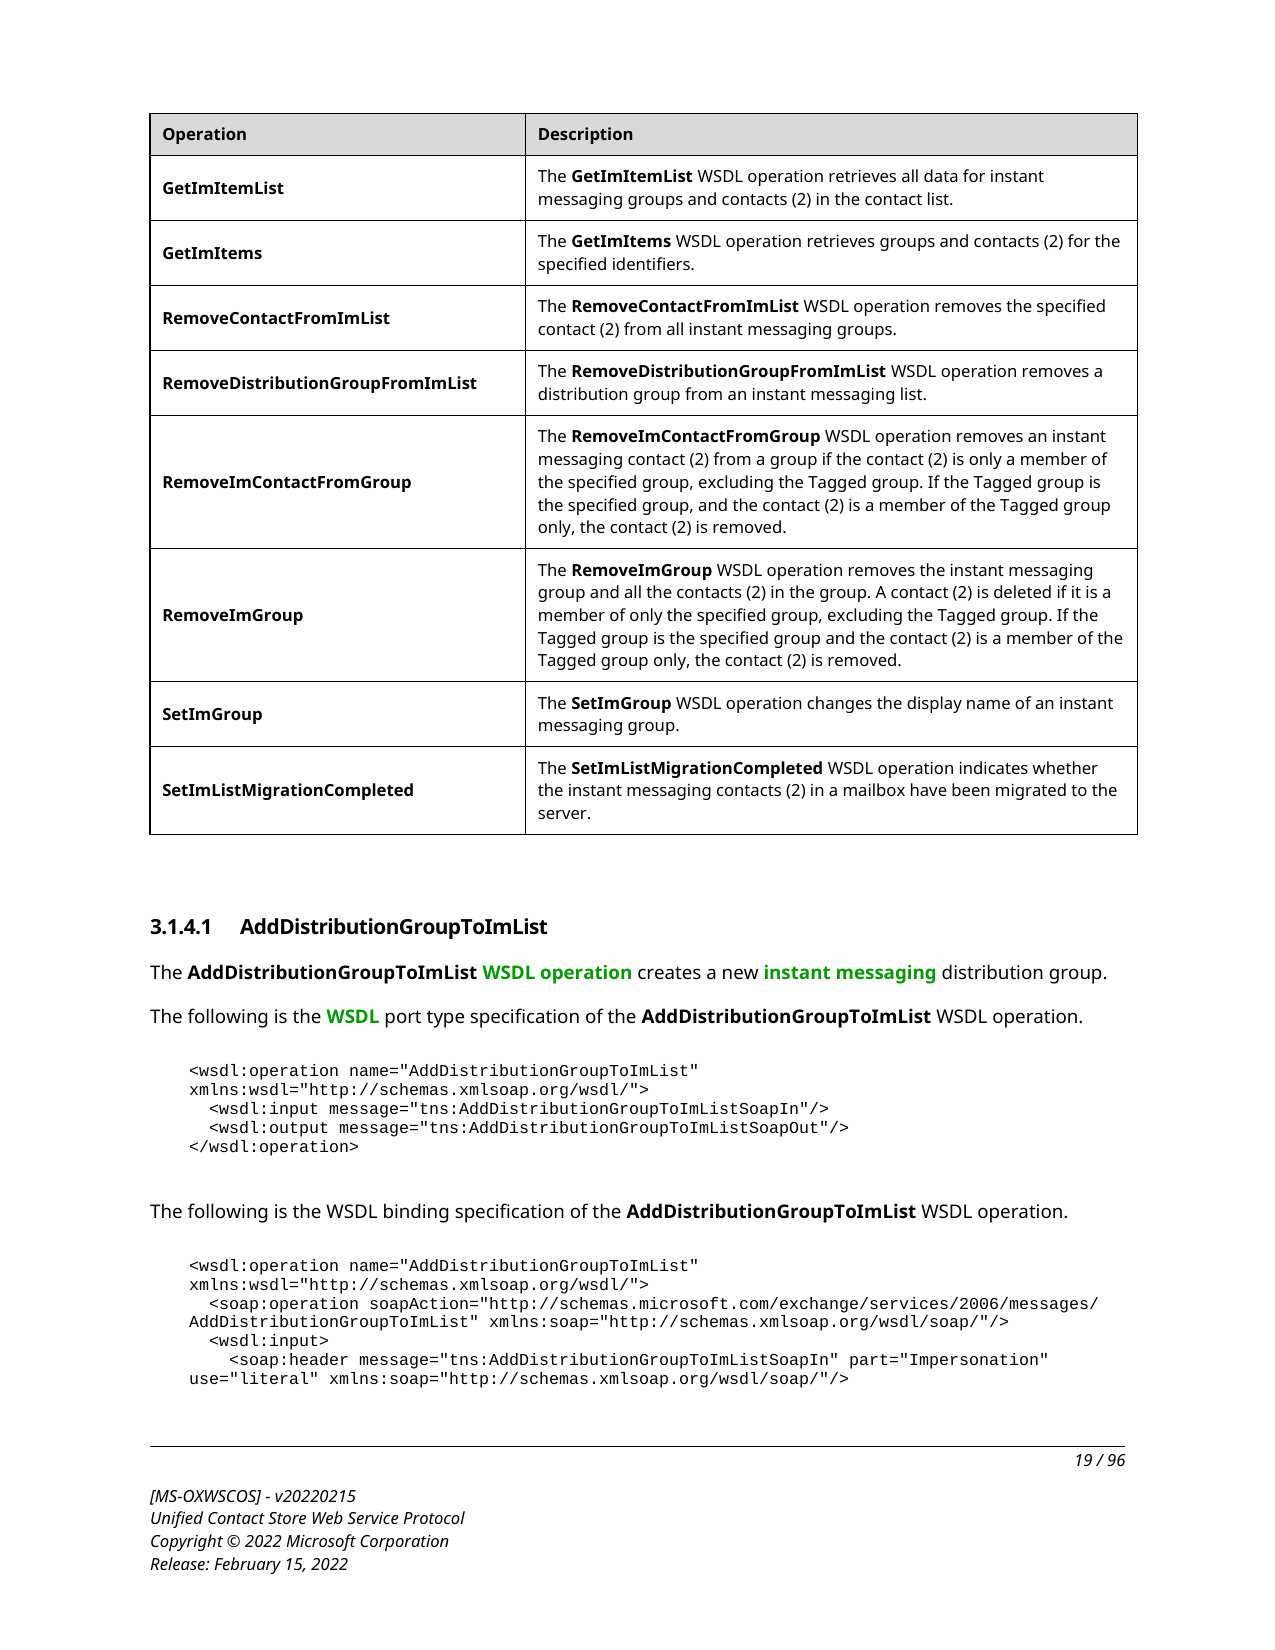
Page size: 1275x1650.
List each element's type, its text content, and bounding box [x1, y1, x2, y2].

text <soap:header message="tns:AddDistributionGroupToImListSoapIn" part="Impersonation" use="literal" xmlns:soap="http://schemas.xmlsoap.org/wsdl/soap/"/> [175, 1337, 1137, 1400]
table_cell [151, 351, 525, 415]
subtitle AddDistributionGroupToImList [150, 912, 1125, 941]
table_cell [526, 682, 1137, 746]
text <soap:operation soapAction="http://schemas.microsoft.com/exchange/services/2006/messages/AddDistributionGroupToImList" xmlns:soap="http://schemas.xmlsoap.org/wsdl/soap/"/> [175, 1281, 1137, 1318]
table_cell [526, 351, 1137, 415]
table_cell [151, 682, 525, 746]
text <wsdl:input> [175, 1318, 1137, 1337]
text <wsdl:operation name="AddDistributionGroupToImList" xmlns:wsdl="http://schemas.xmlsoap.org/wsdl/"> [175, 1054, 1137, 1086]
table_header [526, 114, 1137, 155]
text <wsdl:input message="tns:AddDistributionGroupToImListSoapIn"/> [175, 1086, 1137, 1105]
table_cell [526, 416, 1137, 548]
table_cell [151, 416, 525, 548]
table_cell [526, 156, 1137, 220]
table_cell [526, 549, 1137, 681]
text The AddDistributionGroupToImList WSDL operation creates a new instant messaging distribution group. [150, 959, 1125, 985]
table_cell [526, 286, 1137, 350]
text </wsdl:operation> [175, 1123, 1137, 1167]
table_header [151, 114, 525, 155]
text <wsdl:output message="tns:AddDistributionGroupToImListSoapOut"/> [175, 1105, 1137, 1123]
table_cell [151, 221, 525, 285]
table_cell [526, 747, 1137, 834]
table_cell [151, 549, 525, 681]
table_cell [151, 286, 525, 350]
text The following is the WSDL binding specification of the AddDistributionGroupToImList WSDL operation. [150, 1199, 1125, 1224]
text The following is the WSDL port type specification of the AddDistributionGroupToImList WSDL operation. [150, 1004, 1125, 1029]
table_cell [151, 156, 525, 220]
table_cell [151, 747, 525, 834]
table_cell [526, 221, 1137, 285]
text <wsdl:operation name="AddDistributionGroupToImList" xmlns:wsdl="http://schemas.xmlsoap.org/wsdl/"> [175, 1249, 1137, 1281]
